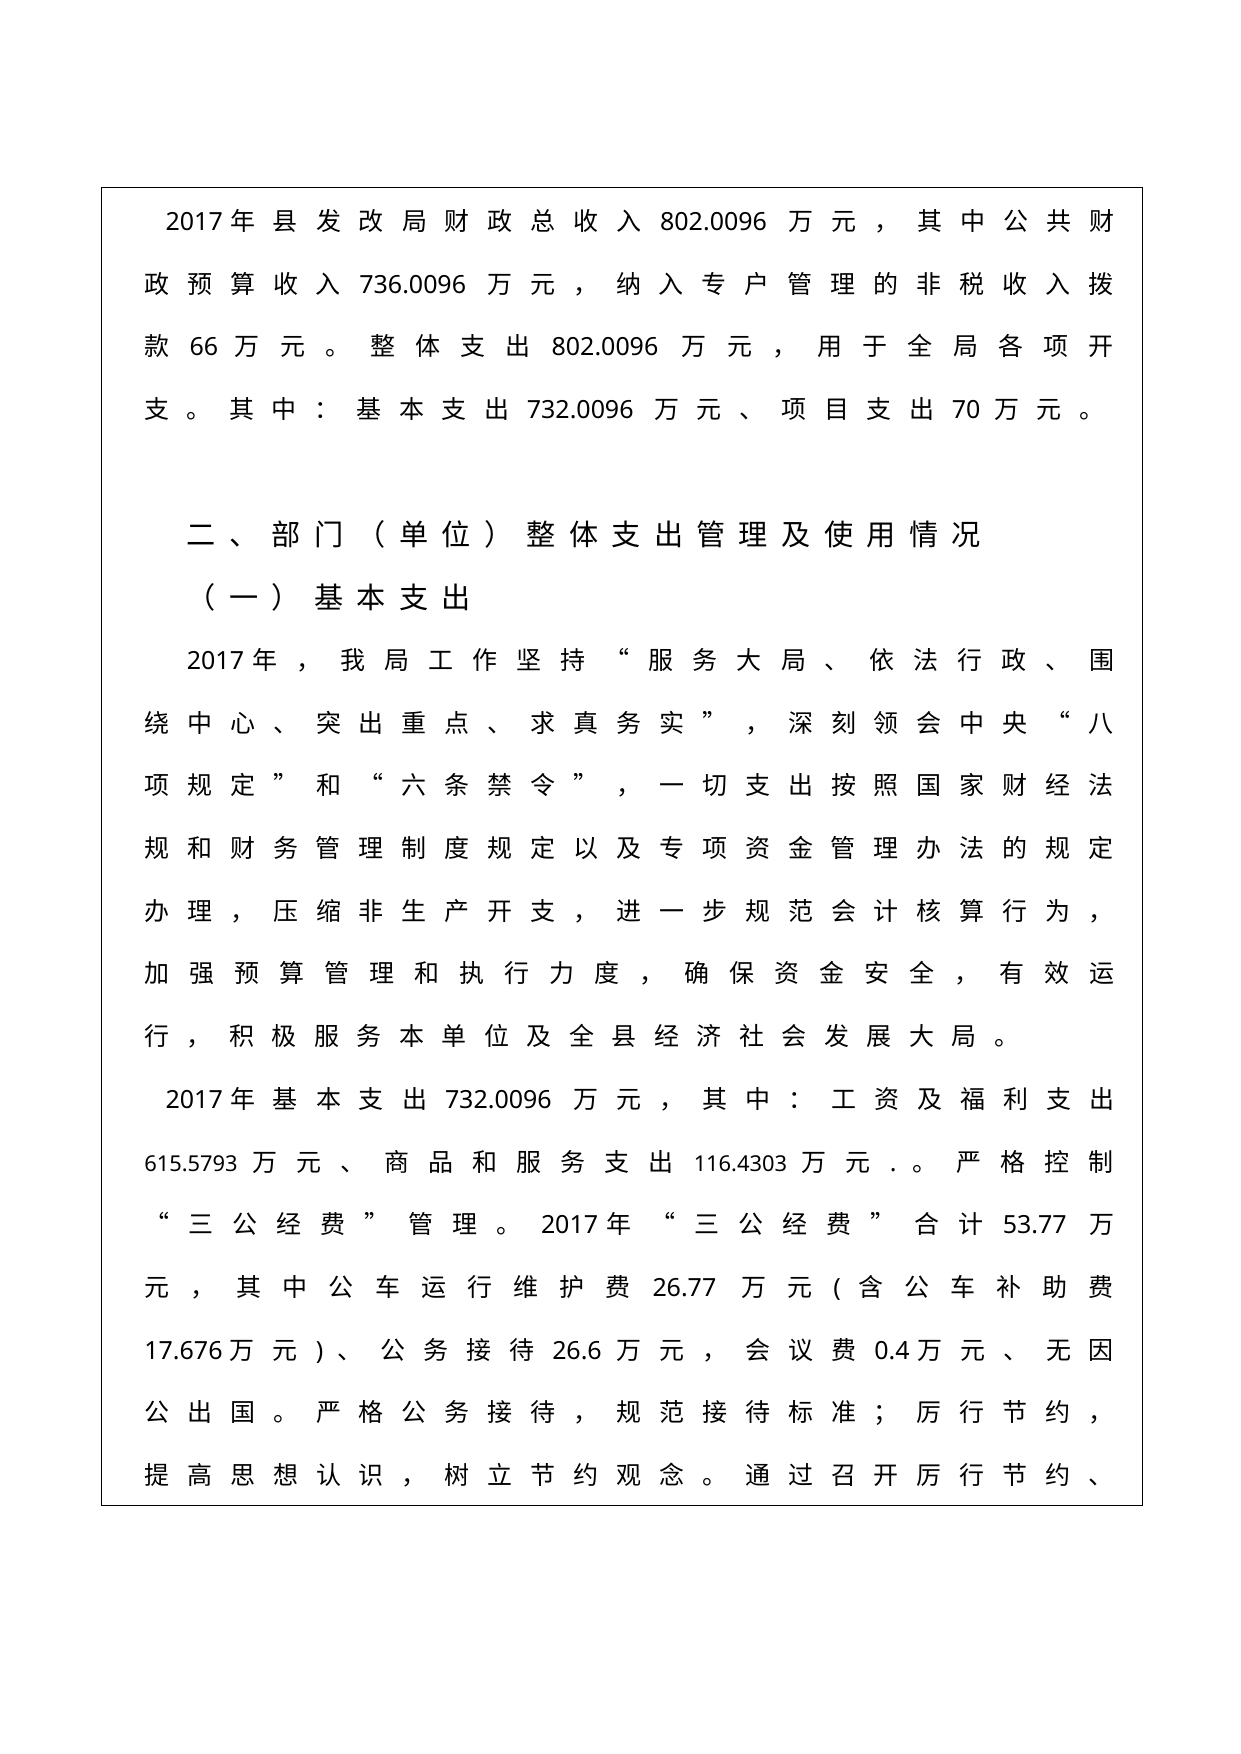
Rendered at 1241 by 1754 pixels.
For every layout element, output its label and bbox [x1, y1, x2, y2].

table_header [102, 188, 1142, 1505]
